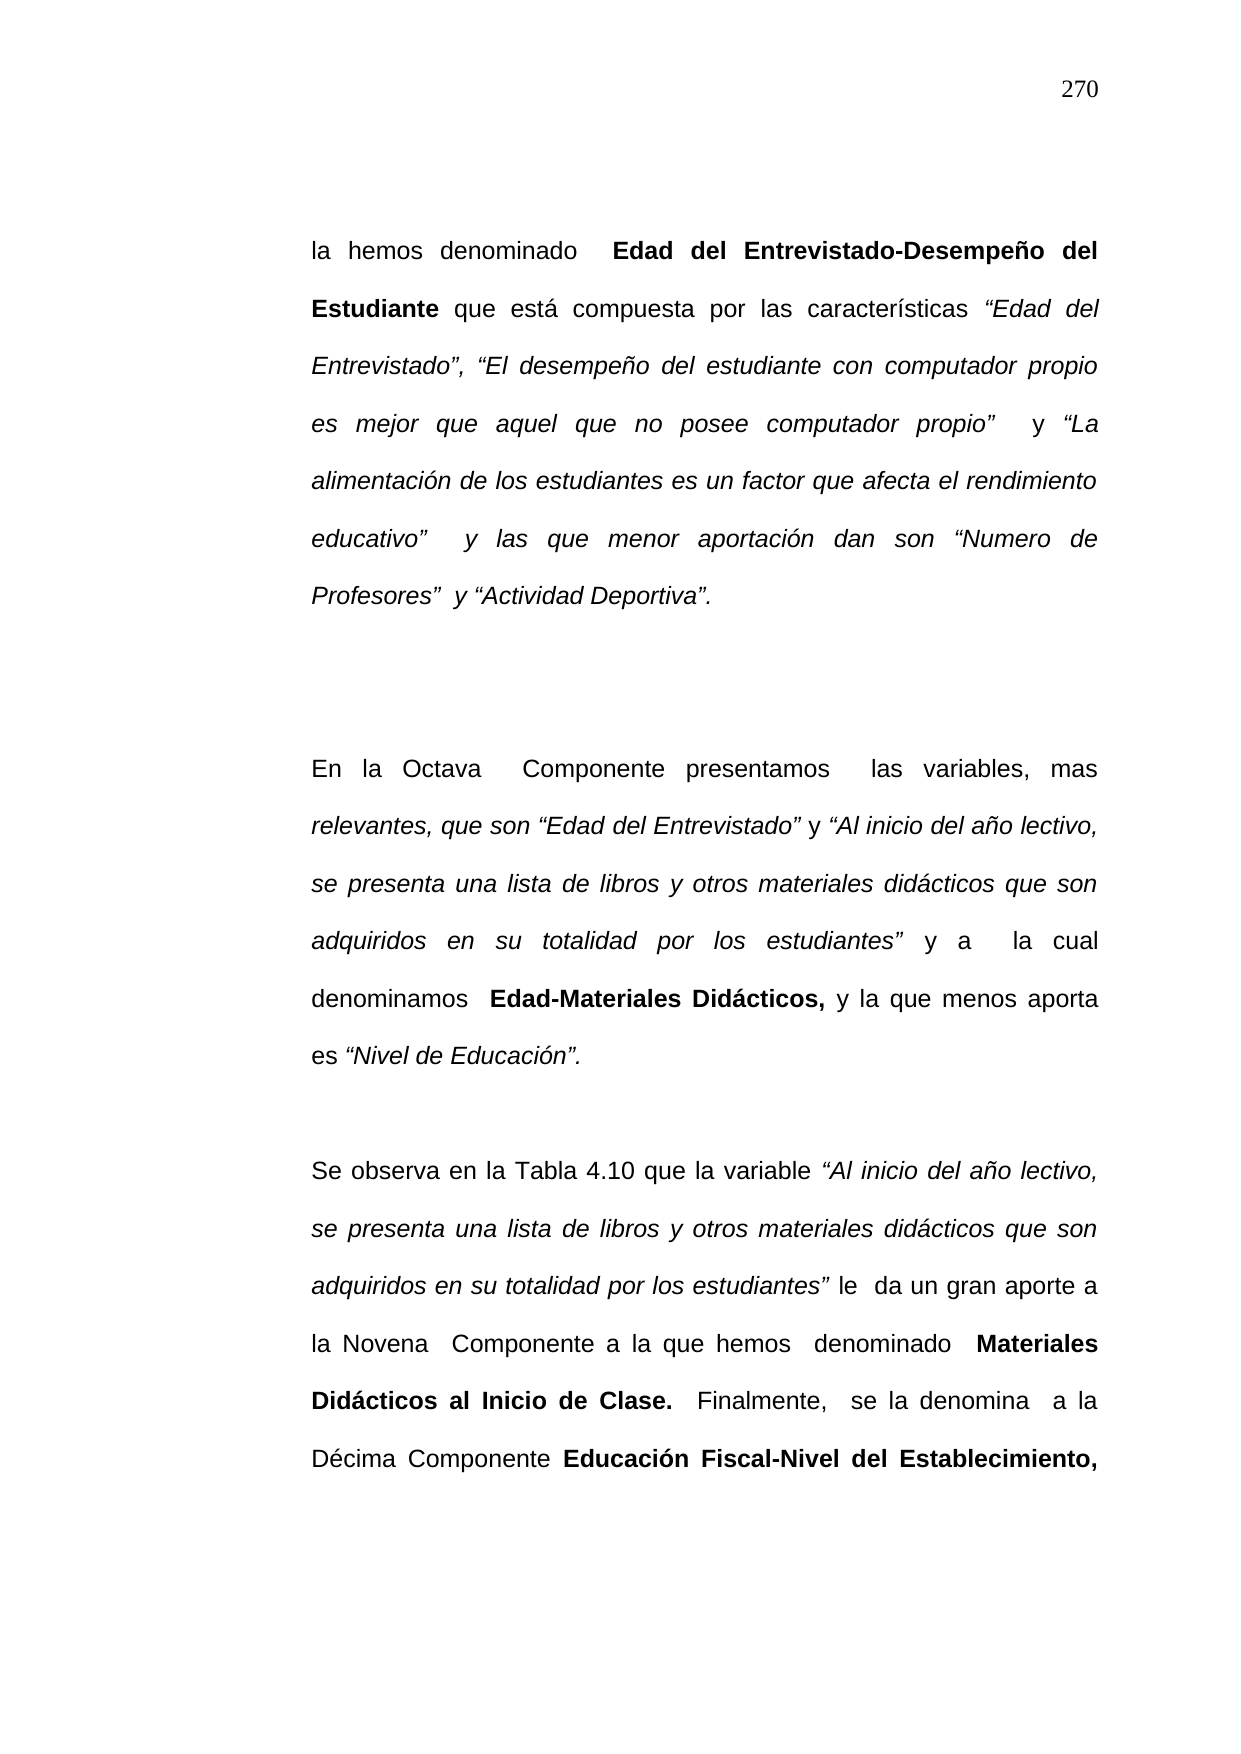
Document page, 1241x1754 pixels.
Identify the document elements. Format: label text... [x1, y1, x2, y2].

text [311, 1156, 1098, 1472]
text En presentamos las variables, mas relevantes, que son “Edad del Entrevistado” y “Al inicio del año lectivo, se presenta una lista de libros y otros materiales didácticos que son adquiridos en su totalidad por los estudiantes” y a la cual denominamos Edad-Materiales Didácticos, y la que menos aporta es “Nivel de Educación”. [311, 754, 1099, 1070]
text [311, 236, 1099, 610]
